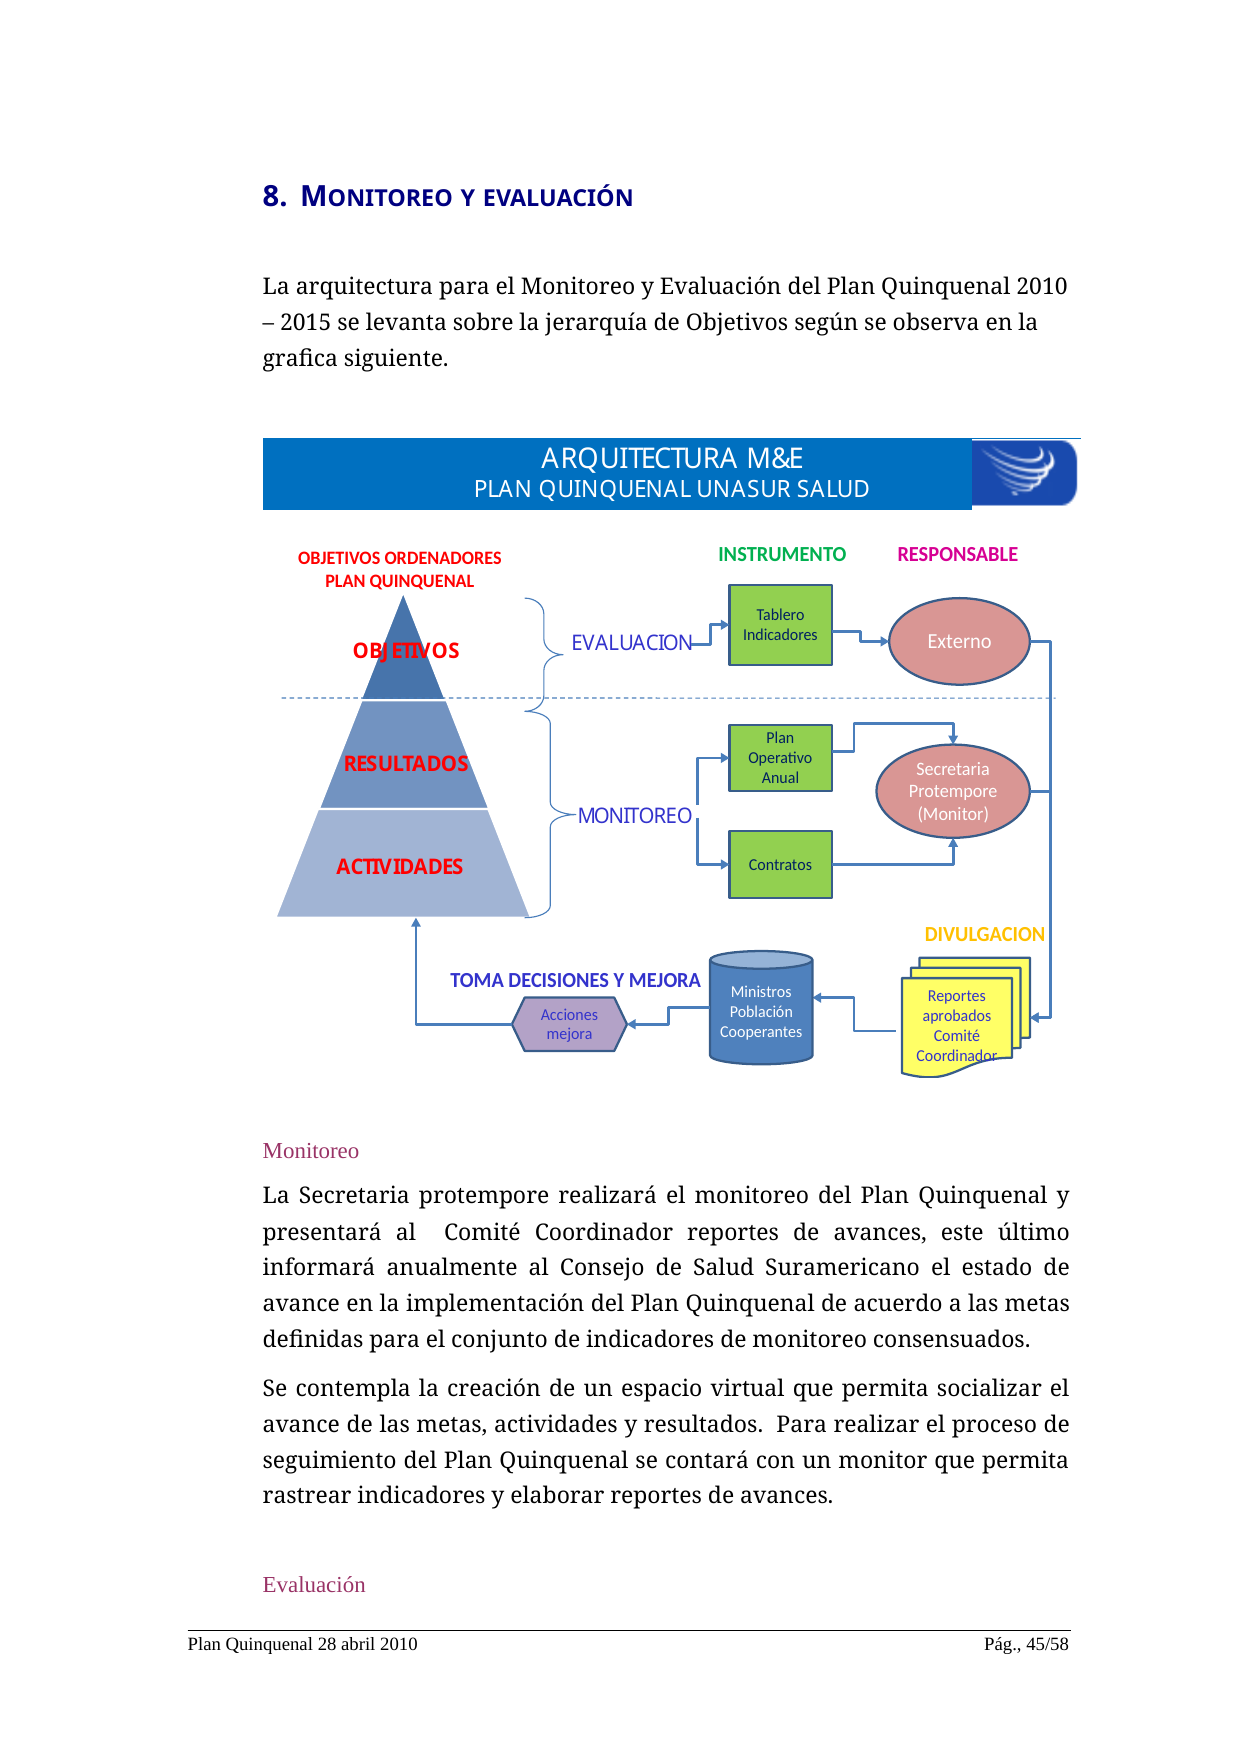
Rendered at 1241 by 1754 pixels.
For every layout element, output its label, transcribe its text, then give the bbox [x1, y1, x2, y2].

text Monitoreo [187, 1137, 1071, 1163]
text La Secretaria protempore realizará el monitoreo del Plan Quinquenal y presentará al Comité Coordinador reportes de avances, este último informará anualmente al Consejo de Salud Suramericano el estado de avance en la implementación del Plan Quinquenal de acuerdo a las metas definidas para el conjunto de indicadores de monitoreo consensuados. [262, 1179, 1071, 1354]
subtitle Monitoreo y evaluación [262, 175, 1071, 215]
text Evaluación [187, 1571, 1071, 1597]
text La arquitectura para el Monitoreo y Evaluación del Plan Quinquenal 2010 – 2015 se levanta sobre la jerarquía de Objetivos según se observa en la grafica siguiente. [262, 269, 1071, 373]
text Se contempla la creación de un espacio virtual que permita socializar el avance de las metas, actividades y resultados. Para realizar el proceso de seguimiento del Plan Quinquenal se contará con un monitor que permita rastrear indicadores y elaborar reportes de avances. [262, 1372, 1071, 1511]
